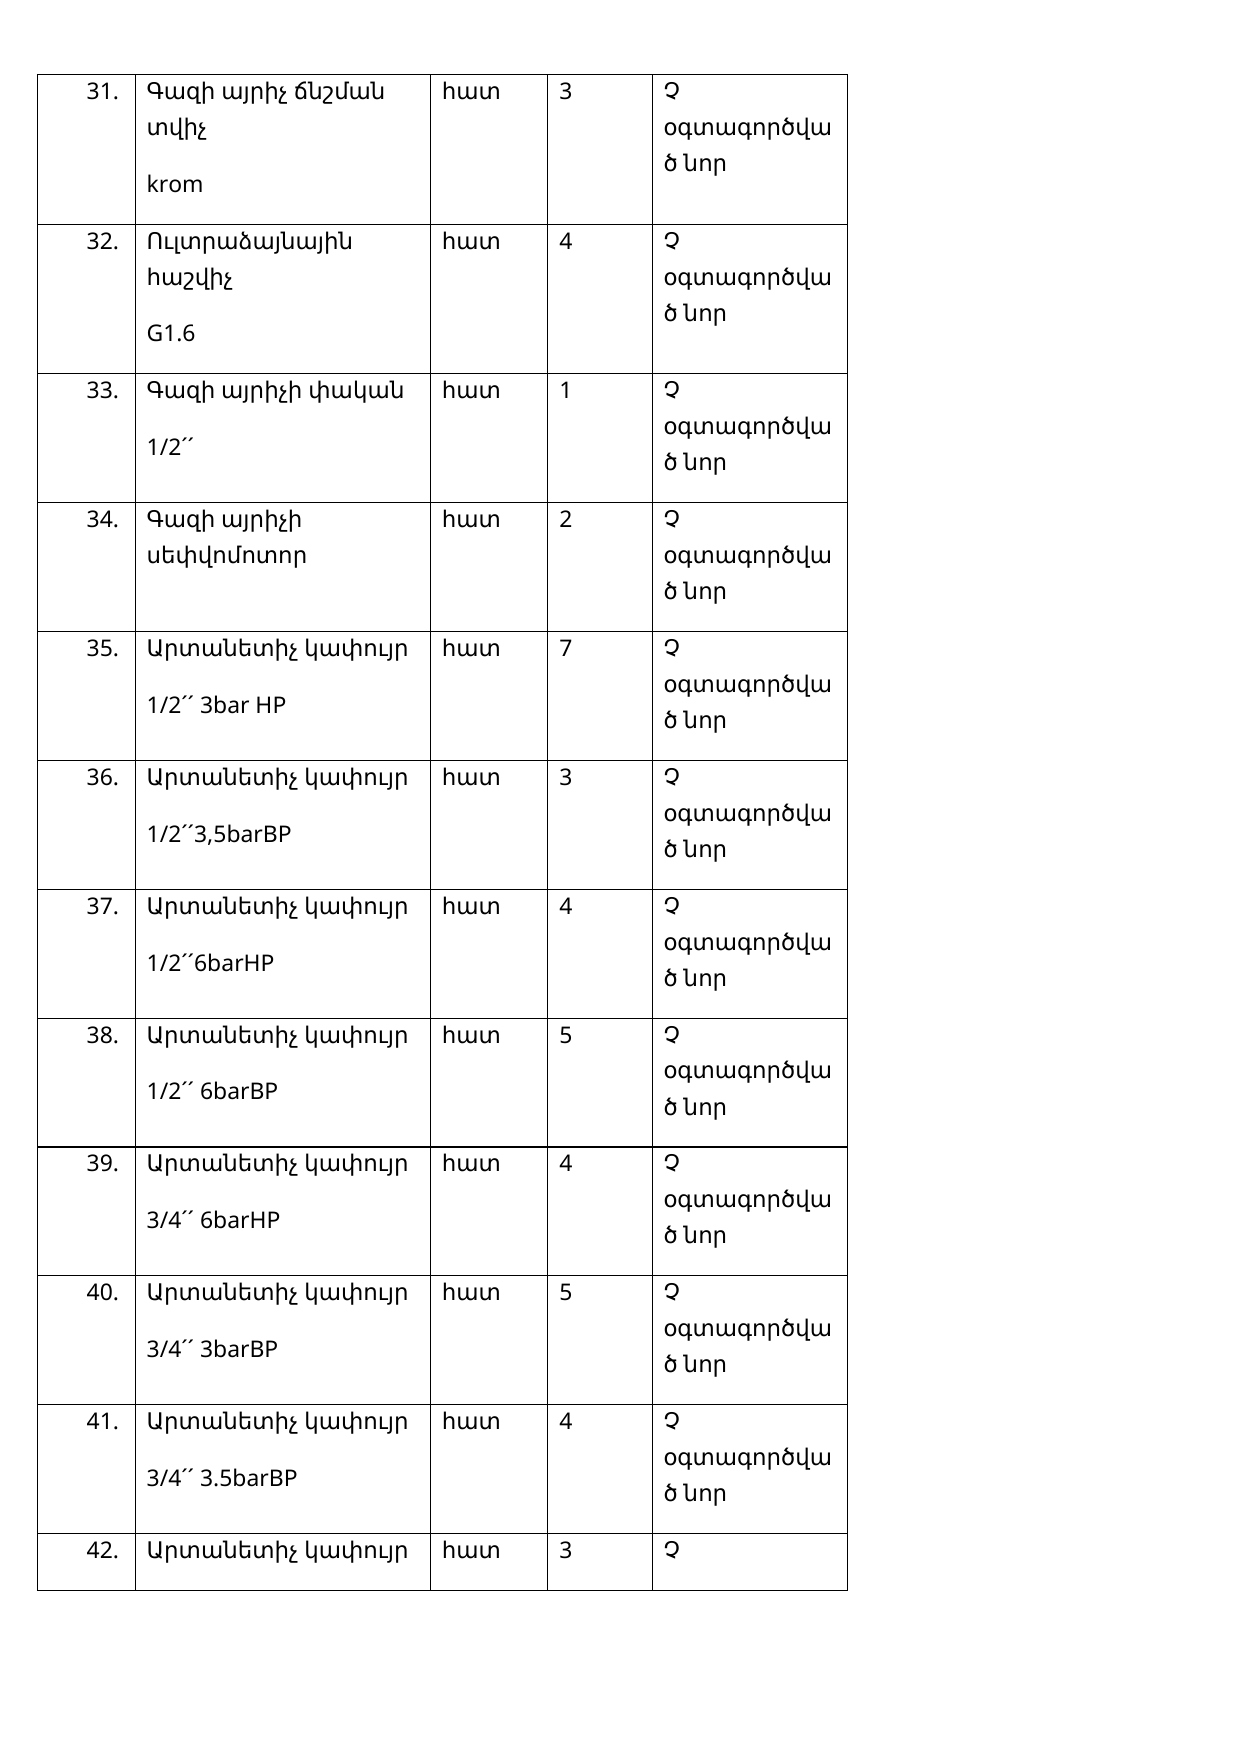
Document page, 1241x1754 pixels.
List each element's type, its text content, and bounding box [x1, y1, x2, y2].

table_cell Գազի այրիչ ճնշման տվիչ krom [136, 75, 430, 223]
table_cell Չօգտագործված նոր [653, 1019, 847, 1146]
table_cell Արտանետիչ կափույր 3/4´´ 3barBP [136, 1276, 430, 1404]
table_cell հատ [431, 632, 547, 760]
table_cell Չօգտագործված նոր [653, 374, 847, 502]
table_cell Արտանետիչ կափույր 1/2´´3,5barBP [136, 761, 430, 889]
table_cell Չօգտագործված նոր [653, 890, 847, 1017]
table_cell հատ [431, 1148, 547, 1275]
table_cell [136, 1534, 430, 1590]
table_cell Չօգտագործված նոր [653, 1276, 847, 1404]
table_cell հատ [431, 75, 547, 223]
table_cell [38, 761, 135, 889]
table_cell հատ [431, 1405, 547, 1533]
table_cell Արտանետիչ կափույր 1/2´´ 6barBP [136, 1019, 430, 1146]
table_cell [38, 890, 135, 1017]
table_cell հատ [431, 1534, 547, 1590]
table_cell 4 [548, 1405, 652, 1533]
table_cell [38, 1148, 135, 1275]
table_cell Չօգտագործված նոր [653, 632, 847, 760]
table_cell Չօգտագործված նոր [653, 75, 847, 223]
table_cell Չօգտագործված նոր [653, 1148, 847, 1275]
table_cell Արտանետիչ կափույր 1/2´´6barHP [136, 890, 430, 1017]
table_cell [38, 503, 135, 631]
table_cell Արտանետիչ կափույր 3/4´´ 3.5barBP [136, 1405, 430, 1533]
table_cell [38, 632, 135, 760]
table_cell 5 [548, 1276, 652, 1404]
table_cell [38, 1019, 135, 1146]
table_cell [38, 374, 135, 502]
table_cell 4 [548, 1148, 652, 1275]
table_cell 4 [548, 225, 652, 373]
table_cell հատ [431, 1019, 547, 1146]
table_cell Արտանետիչ կափույր 3/4´´ 6barHP [136, 1148, 430, 1275]
table_cell 3 [548, 75, 652, 223]
table_cell 1 [548, 374, 652, 502]
table_cell Գազի այրիչի փական 1/2´´ [136, 374, 430, 502]
table_cell Չօգտագործված նոր [653, 503, 847, 631]
table_cell Արտանետիչ կափույր 1/2´´ 3bar HP [136, 632, 430, 760]
table_cell 3 [548, 761, 652, 889]
table_cell հատ [431, 374, 547, 502]
table_cell 7 [548, 632, 652, 760]
table_cell Չօգտագործված նոր [653, 1534, 847, 1590]
table_cell Ուլտրաձայնային հաշվիչ G1.6 [136, 225, 430, 373]
table_cell [38, 1405, 135, 1533]
table_cell Չօգտագործված նոր [653, 1405, 847, 1533]
table_cell 5 [548, 1019, 652, 1146]
table_cell հատ [431, 225, 547, 373]
table_cell [38, 1276, 135, 1404]
table_cell 3 [548, 1534, 652, 1590]
table_cell Գազի այրիչի սեփվոմոտոր [136, 503, 430, 631]
table_cell Չօգտագործված նոր [653, 761, 847, 889]
table_cell 2 [548, 503, 652, 631]
table_cell [38, 1534, 135, 1590]
table_cell հատ [431, 890, 547, 1017]
table_cell [38, 75, 135, 223]
table_cell հատ [431, 1276, 547, 1404]
table_cell 4 [548, 890, 652, 1017]
table_cell հատ [431, 761, 547, 889]
table_cell հատ [431, 503, 547, 631]
table_cell [38, 225, 135, 373]
table_cell Չօգտագործված նոր [653, 225, 847, 373]
